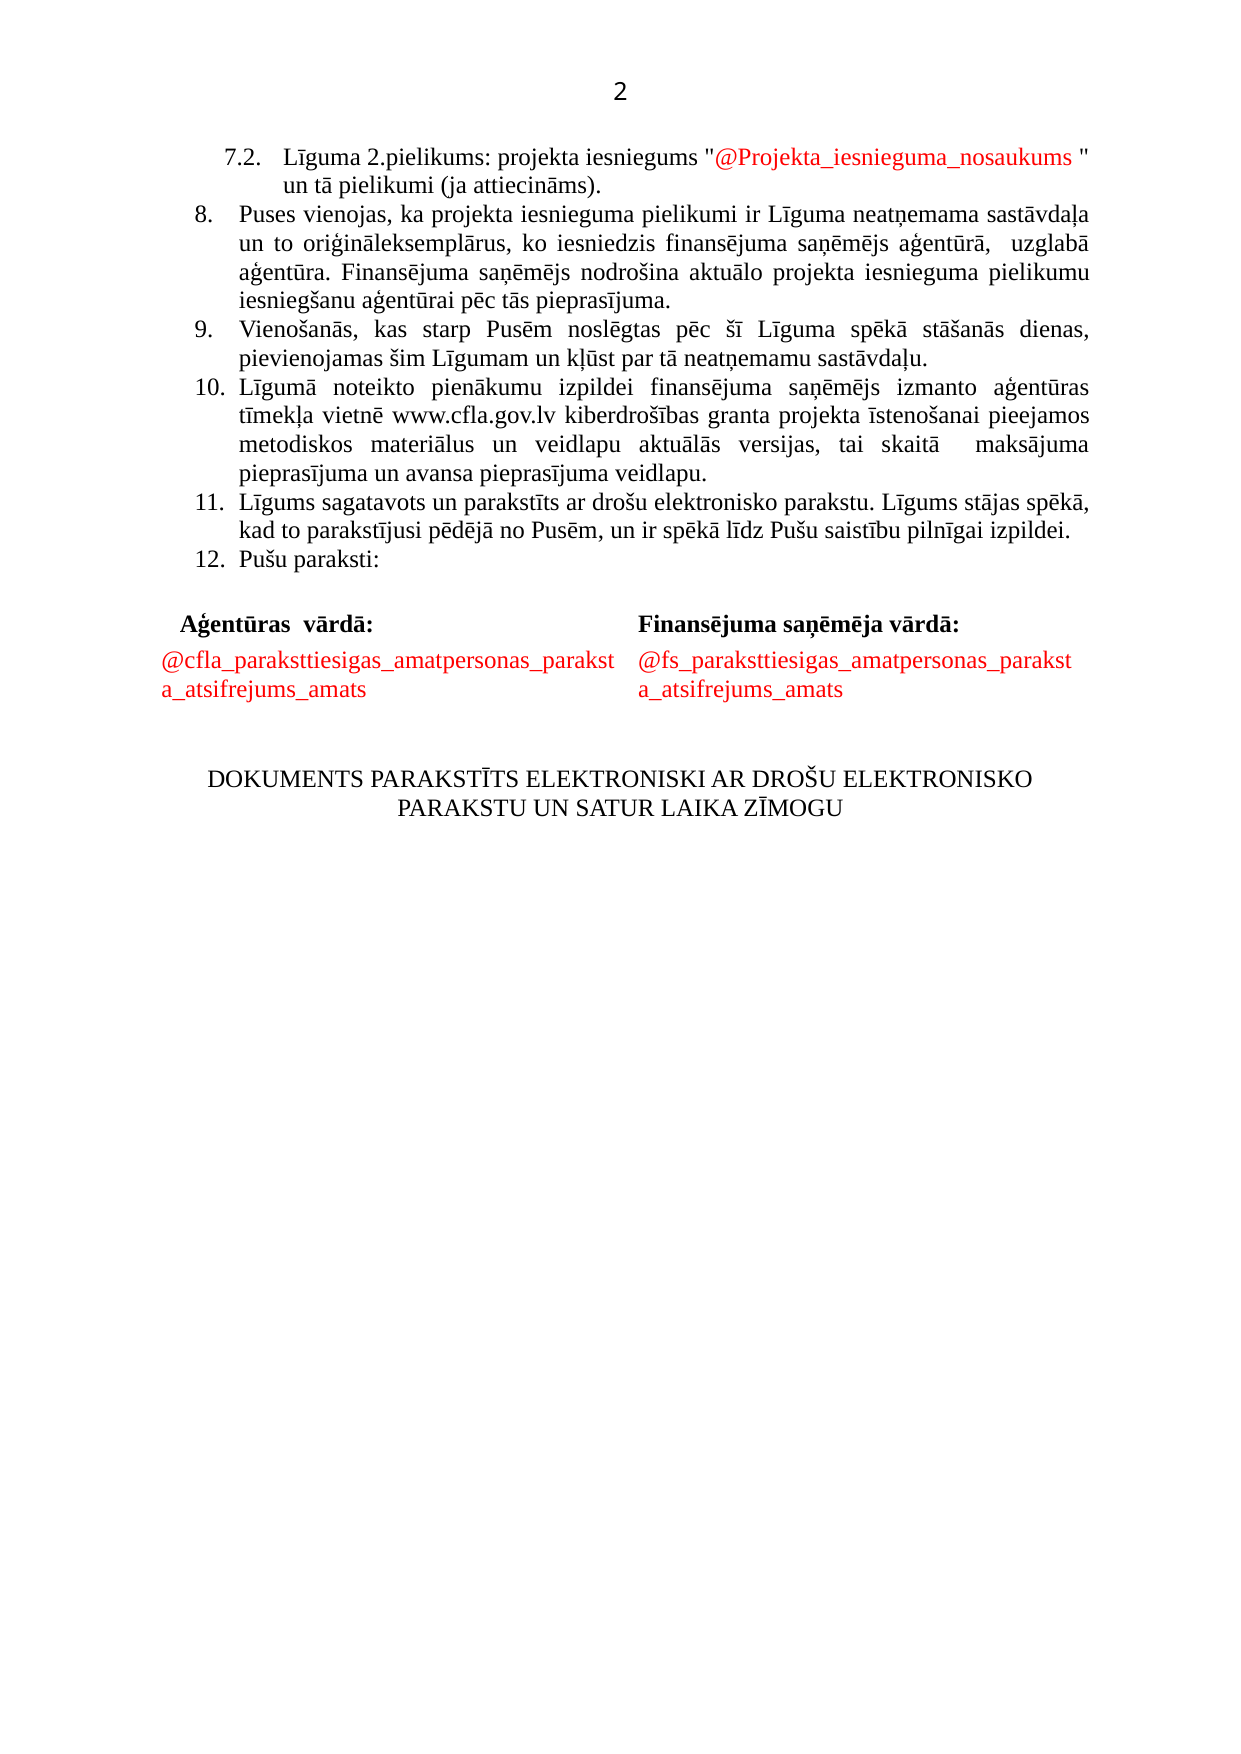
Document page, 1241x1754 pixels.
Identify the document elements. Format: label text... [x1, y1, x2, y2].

table_cell @cfla_paraksttiesigas_amatpersonas_paraksta_atsifrejums_amats [150, 642, 627, 707]
list Pušu paraksti: [194, 544, 1090, 573]
table_cell @fs_paraksttiesigas_amatpersonas_paraksta_atsifrejums_amats [627, 642, 1090, 707]
list Puses vienojas, ka projekta iesnieguma pielikumi ir Līguma neatņemama sastāvdaļa un to oriģināleksemplārus, ko iesniedzis finansējuma saņēmējs aģentūrā, uzglabā aģentūra. Finansējuma saņēmējs nodrošina aktuālo projekta iesnieguma pielikumu iesniegšanu aģentūrai pēc tās pieprasījuma. [194, 199, 1090, 314]
table_header Aģentūras vārdā: [150, 573, 627, 642]
text DOKUMENTS PARAKSTĪTS ELEKTRONISKI AR DROŠU ELEKTRONISKO PARAKSTU UN SATUR LAIKA ZĪMOGU [150, 764, 1090, 822]
table_header Finansējuma saņēmēja vārdā: [627, 573, 1090, 642]
list Vienošanās, kas starp Pusēm noslēgtas pēc šī Līguma spēkā stāšanās dienas, pievienojamas šim Līgumam un kļūst par tā neatņemamu sastāvdaļu. [194, 314, 1090, 372]
list Līgums sagatavots un parakstīts ar drošu elektronisko parakstu. Līgums stājas spēkā, kad to parakstījusi pēdējā no Pusēm, un ir spēkā līdz Pušu saistību pilnīgai izpildei. [194, 487, 1090, 544]
list Līguma 2.pielikums: projekta iesniegums "@Projekta_iesnieguma_nosaukums " un tā pielikumi (ja attiecināms). [224, 142, 1090, 199]
list Līgumā noteikto pienākumu izpildei finansējuma saņēmējs izmanto aģentūras tīmekļa vietnē www.cfla.gov.lv kiberdrošības granta projekta īstenošanai pieejamos metodiskos materiālus un veidlapu aktuālās versijas, tai skaitā maksājuma pieprasījuma un avansa pieprasījuma veidlapu. [194, 372, 1090, 487]
